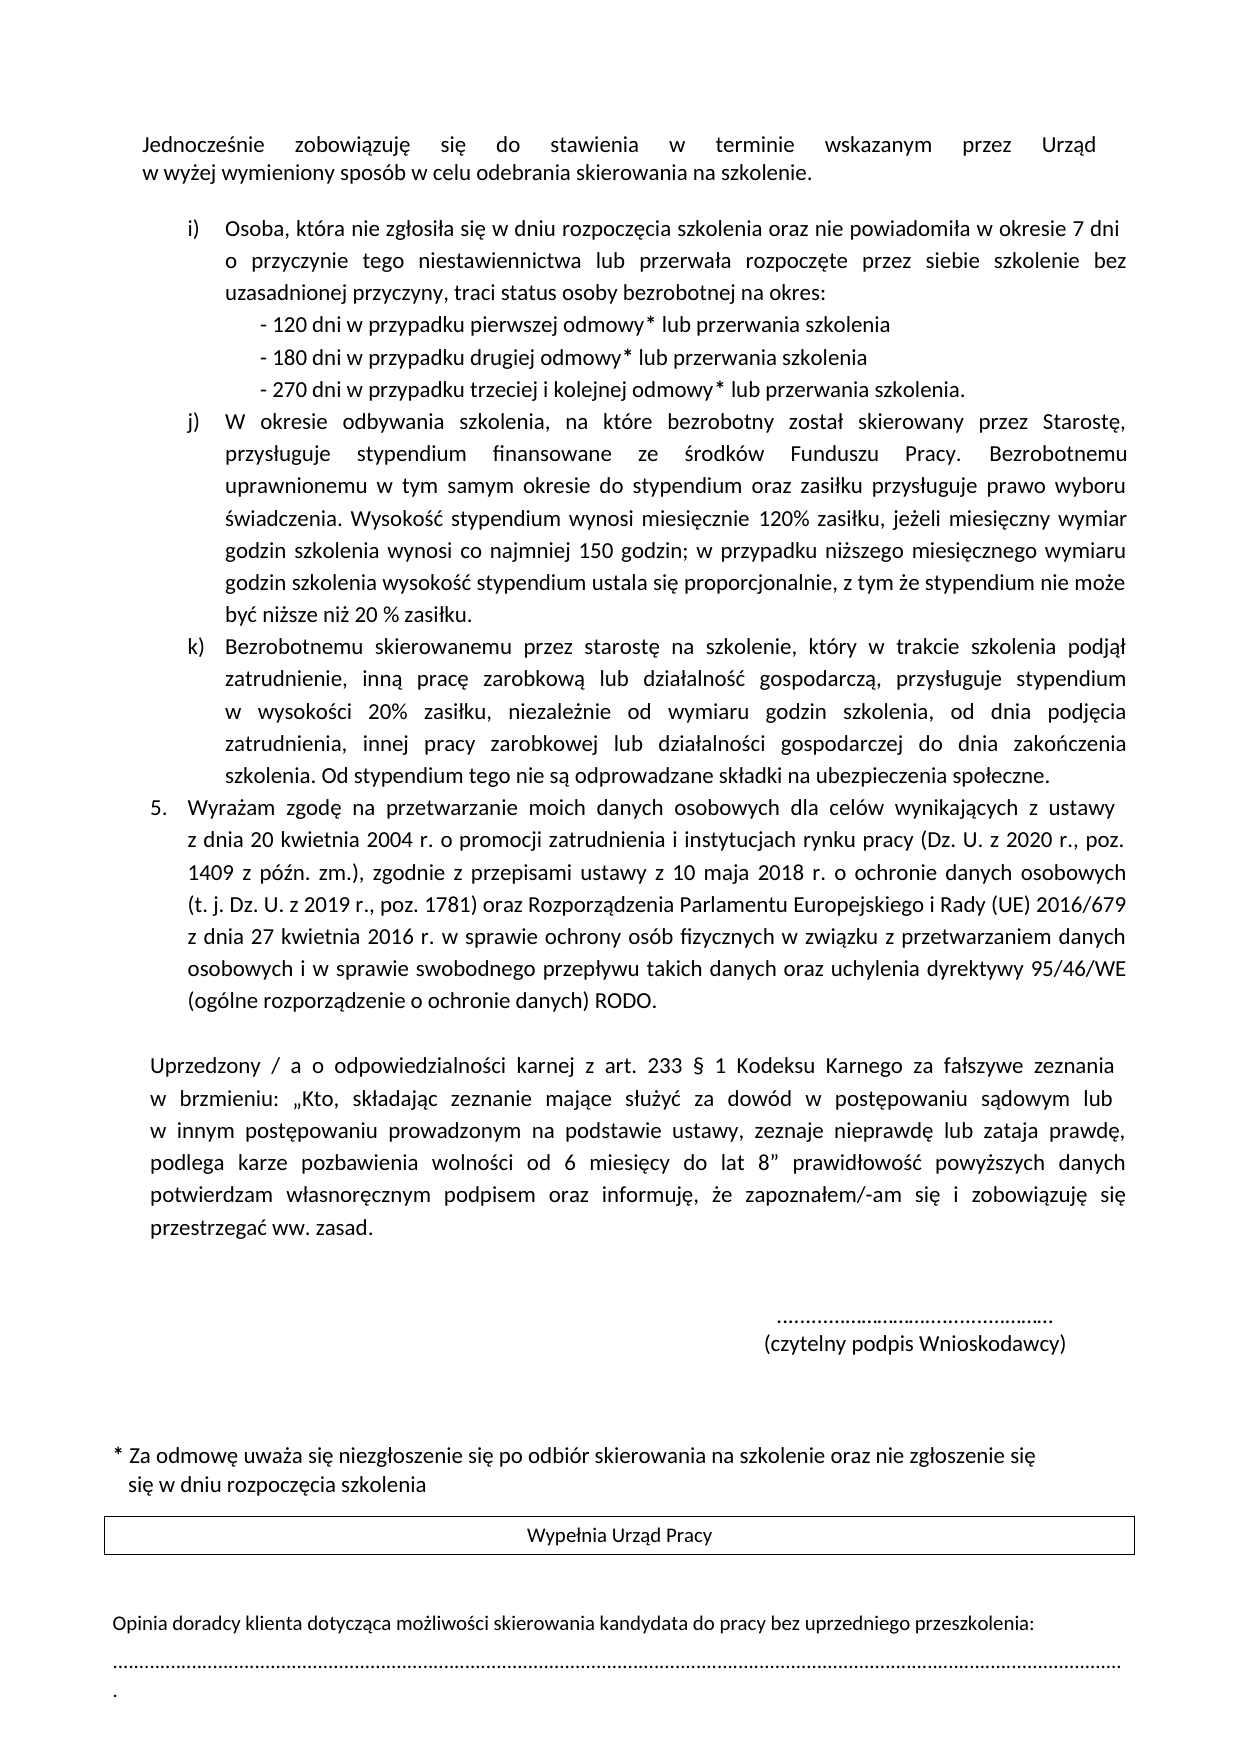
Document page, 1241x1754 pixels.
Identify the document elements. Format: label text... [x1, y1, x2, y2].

text - 120 dni w przypadku pierwszej odmowy* lub przerwania szkolenia [150, 311, 1128, 338]
text - 270 dni w przypadku trzeciej i kolejnej odmowy* lub przerwania szkolenia. [150, 375, 1128, 403]
text Opinia doradcy klienta dotycząca możliwości skierowania kandydata do pracy bez uprzedniego przeszkolenia: [112, 1610, 1128, 1636]
text - 180 dni w przypadku drugiej odmowy* lub przerwania szkolenia [112, 343, 1128, 371]
table_header Wypełnia Urząd Pracy [105, 1517, 1134, 1553]
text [112, 1648, 1128, 1703]
text * Za odmowę uważa się niezgłoszenie się po odbiór skierowania na szkolenie oraz nie zgłoszenie się [112, 1442, 1128, 1470]
list Osoba, która nie zgłosiła się w dniu rozpoczęcia szkolenia oraz nie powiadomiła w okresie 7 dni o przyczynie tego niestawiennictwa lub przerwała rozpoczęte przez siebie szkolenie bez uzasadnionej przyczyny, traci status osoby bezrobotnej na okres: [187, 214, 1128, 306]
list Wyrażam zgodę na przetwarzanie moich danych osobowych dla celów wynikających z ustawy z dnia 20 kwietnia 2004 r. o promocji zatrudnienia i instytucjach rynku pracy (Dz. U. z 2020 r., poz. 1409 z późn. zm.), zgodnie z przepisami ustawy z 10 maja 2018 r. o ochronie danych osobowych (t. j. Dz. U. z 2019 r., poz. 1781) oraz Rozporządzenia Parlamentu Europejskiego i Rady (UE) 2016/679 z dnia 27 kwietnia 2016 r. w sprawie ochrony osób fizycznych w związku z przetwarzaniem danych osobowych i w sprawie swobodnego przepływu takich danych oraz uchylenia dyrektywy 95/46/WE (ogólne rozporządzenie o ochronie danych) RODO. [150, 793, 1128, 1014]
text ............……………..............……… [739, 1273, 1128, 1329]
list Jednocześnie zobowiązuję się do stawienia w terminie wskazanym przez Urząd w wyżej wymieniony sposób w celu odebrania skierowania na szkolenie. [142, 74, 1128, 186]
list W okresie odbywania szkolenia, na które bezrobotny został skierowany przez Starostę, przysługuje stypendium finansowane ze środków Funduszu Pracy. Bezrobotnemu uprawnionemu w tym samym okresie do stypendium oraz zasiłku przysługuje prawo wyboru świadczenia. Wysokość stypendium wynosi miesięcznie 120% zasiłku, jeżeli miesięczny wymiar godzin szkolenia wynosi co najmniej 150 godzin; w przypadku niższego miesięcznego wymiaru godzin szkolenia wysokość stypendium ustala się proporcjonalnie, z tym że stypendium nie może być niższe niż 20 % zasiłku. [187, 407, 1128, 628]
list Bezrobotnemu skierowanemu przez starostę na szkolenie, który w trakcie szkolenia podjął zatrudnienie, inną pracę zarobkową lub działalność gospodarczą, przysługuje stypendium w wysokości 20% zasiłku, niezależnie od wymiaru godzin szkolenia, od dnia podjęcia zatrudnienia, innej pracy zarobkowej lub działalności gospodarczej do dnia zakończenia szkolenia. Od stypendium tego nie są odprowadzane składki na ubezpieczenia społeczne. [187, 632, 1128, 789]
text się w dniu rozpoczęcia szkolenia [112, 1470, 1128, 1498]
text Uprzedzony / a o odpowiedzialności karnej z art. 233 § 1 Kodeksu Karnego za fałszywe zeznania w brzmieniu: „Kto, składając zeznanie mające służyć za dowód w postępowaniu sądowym lub w innym postępowaniu prowadzonym na podstawie ustawy, zeznaje nieprawdę lub zataja prawdę, podlega karze pozbawienia wolności od 6 miesięcy do lat 8” prawidłowość powyższych danych potwierdzam własnoręcznym podpisem oraz informuję, że zapoznałem/-am się i zobowiązuję się przestrzegać ww. zasad. [150, 1052, 1128, 1241]
text (czytelny podpis Wnioskodawcy) [112, 1329, 1128, 1358]
